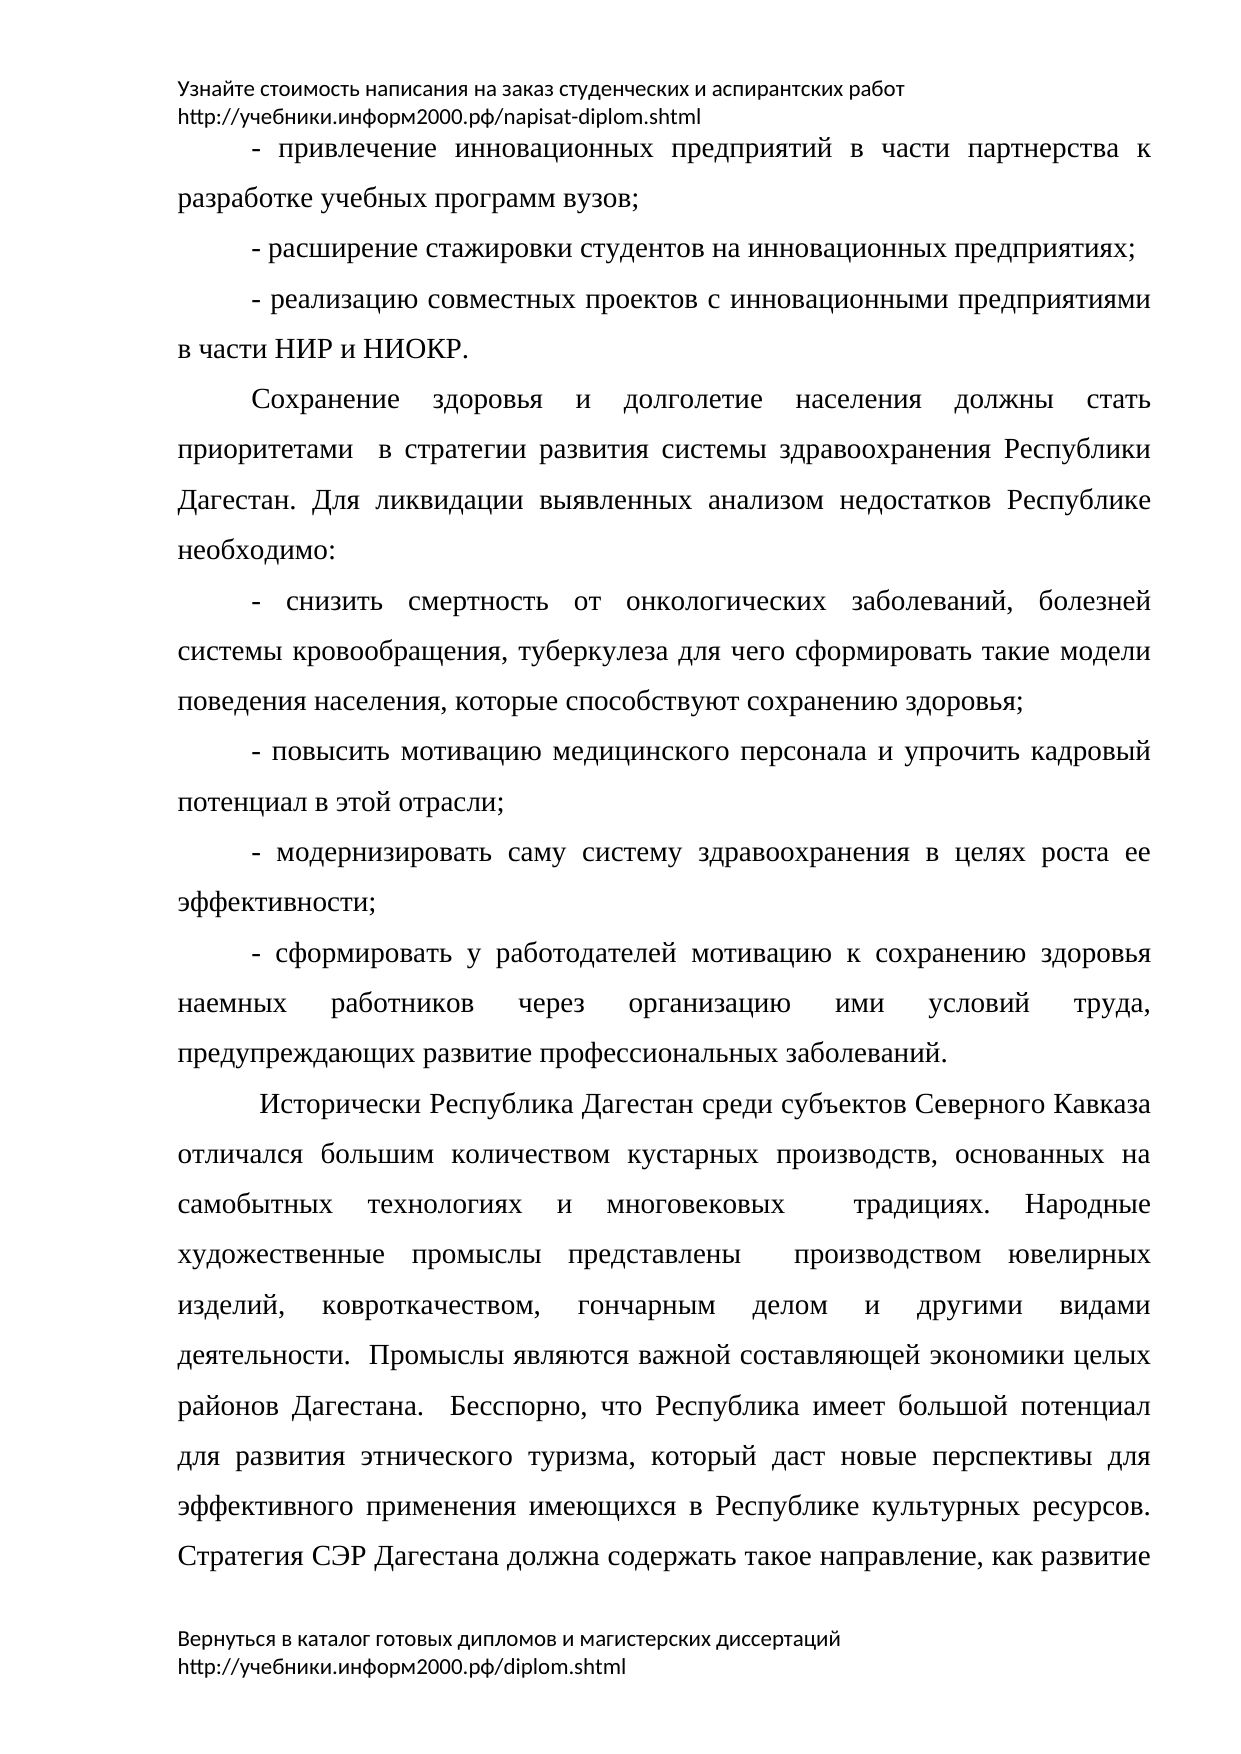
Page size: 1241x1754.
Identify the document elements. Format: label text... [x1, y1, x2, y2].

text - привлечение инновационных предприятий в части партнерства к разработке учебных программ вузов; [177, 130, 1152, 214]
text - модернизировать саму систему здравоохранения в целях роста ее эффективности; [177, 834, 1152, 918]
text Сохранение здоровья и долголетие населения должны стать приоритетами в стратегии развития системы здравоохранения Республики Дагестан. Для ликвидации выявленных анализом недостатков Республике необходимо: [177, 381, 1152, 566]
text - снизить смертность от онкологических заболеваний, болезней системы кровообращения, туберкулеза для чего сформировать такие модели поведения населения, которые способствуют сохранению здоровья; [177, 583, 1152, 717]
text - расширение стажировки студентов на инновационных предприятиях; [177, 230, 1152, 264]
text - реализацию совместных проектов с инновационными предприятиями в части НИР и НИОКР. [177, 281, 1152, 364]
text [177, 1086, 1152, 1572]
text - повысить мотивацию медицинского персонала и упрочить кадровый потенциал в этой отрасли; [177, 733, 1152, 817]
text - сформировать у работодателей мотивацию к сохранению здоровья наемных работников через организацию ими условий труда, предупреждающих развитие профессиональных заболеваний. [177, 935, 1152, 1069]
